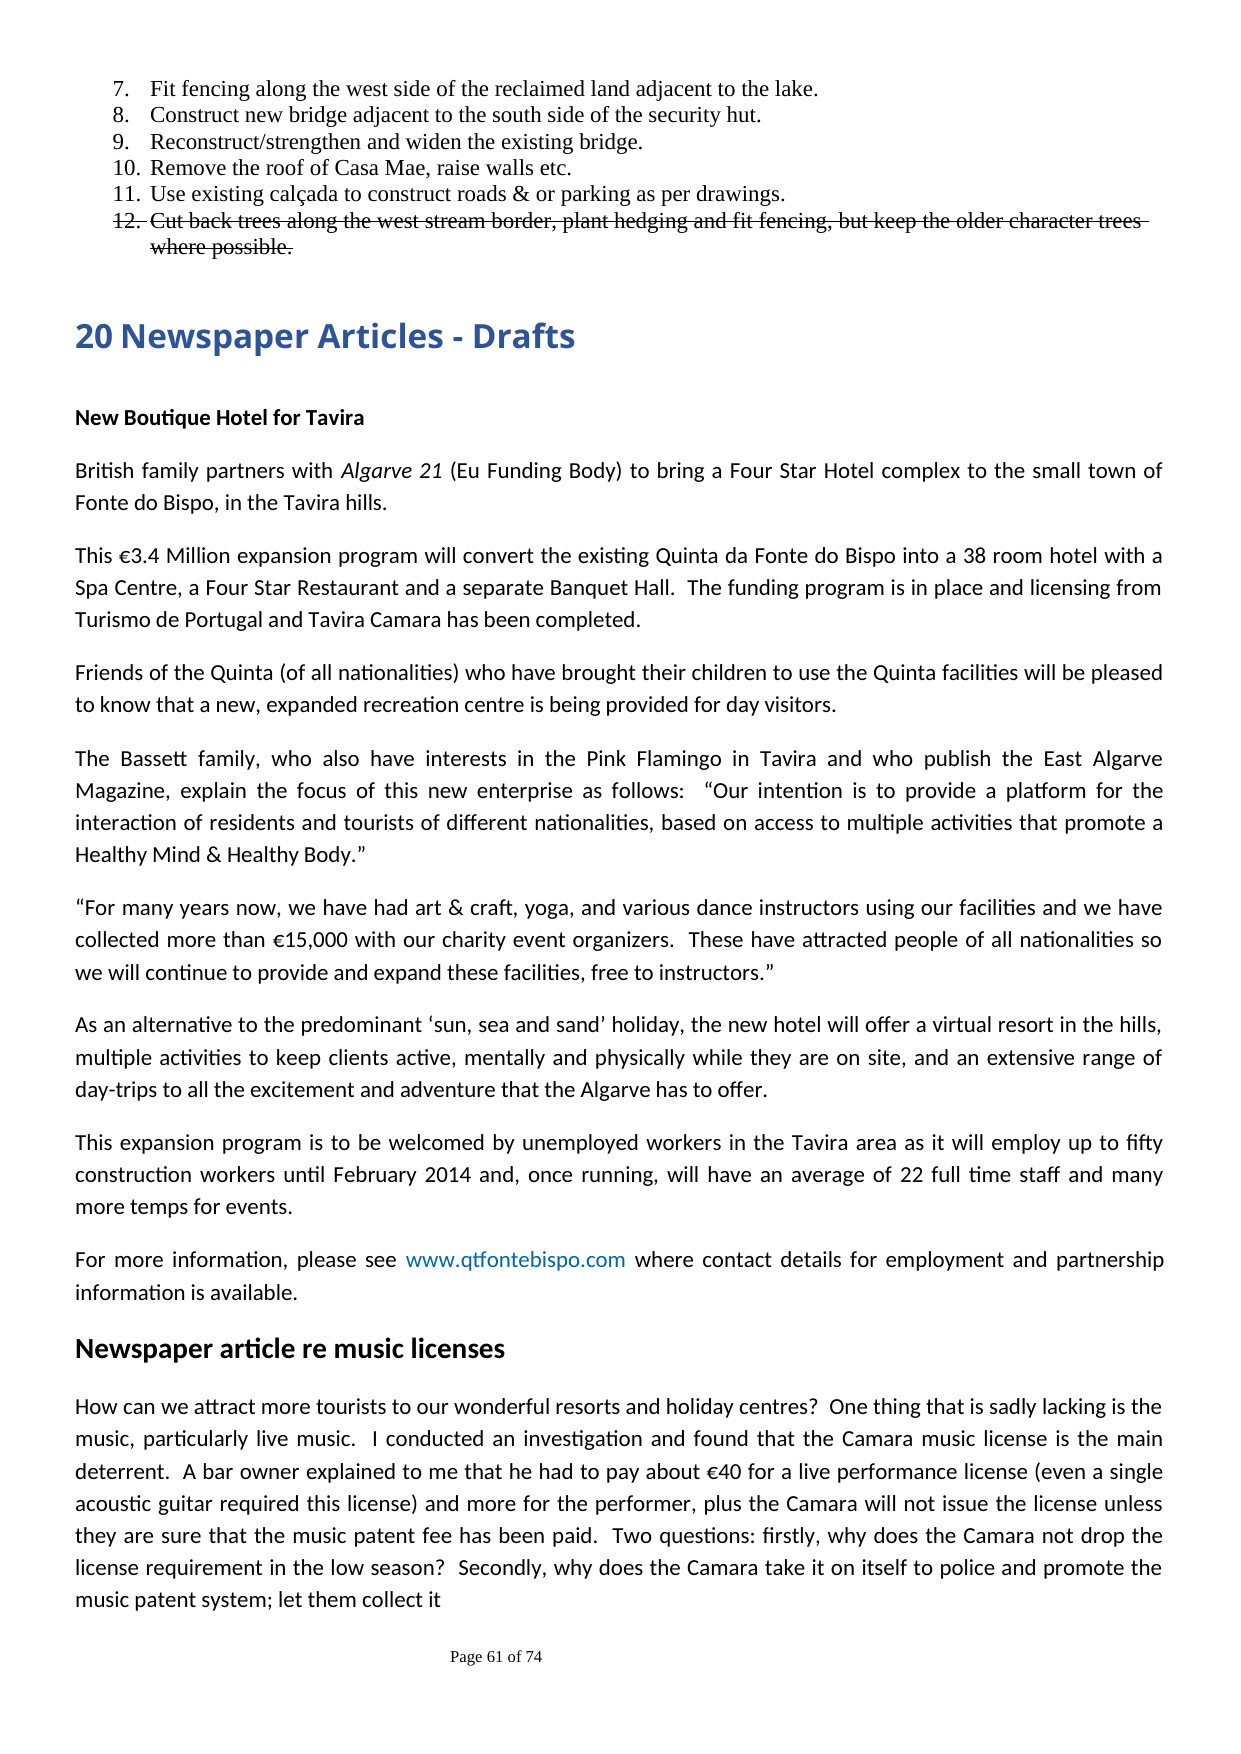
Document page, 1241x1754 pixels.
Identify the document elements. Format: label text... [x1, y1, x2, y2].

text How can we attract more tourists to our wonderful resorts and holiday centres? One thing that is sadly lacking is the music, particularly live music. I conducted an investigation and found that the Camara music license is the main deterrent. A bar owner explained to me that he had to pay about €40 for a live performance license (even a single acoustic guitar required this license) and more for the performer, plus the Camara will not issue the license unless they are sure that the music patent fee has been paid. Two questions: firstly, why does the Camara not drop the license requirement in the low season? Secondly, why does the Camara take it on itself to police and promote the music patent system; let them collect it [75, 1392, 1165, 1613]
list Use existing calçada to construct roads & or parking as per drawings. [112, 180, 1165, 207]
list Cut back trees along the west stream border, plant hedging and fit fencing, but keep the older character trees where possible. [112, 207, 1165, 259]
list Remove the roof of Casa Mae, raise walls etc. [112, 154, 1165, 180]
text “For many years now, we have had art & craft, yoga, and various dance instructors using our facilities and we have collected more than €15,000 with our charity event organizers. These have attracted people of all nationalities so we will continue to provide and expand these facilities, free to instructors.” [75, 893, 1165, 986]
text Newspaper article re music licenses [75, 1331, 1165, 1366]
list Construct new bridge adjacent to the south side of the security hut. [112, 101, 1165, 128]
text Friends of the Quinta (of all nationalities) who have brought their children to use the Quinta facilities will be pleased to know that a new, expanded recreation centre is being provided for day visitors. [75, 658, 1165, 719]
list Reconstruct/strengthen and widen the existing bridge. [112, 128, 1165, 154]
text For more information, please see www.qtfontebispo.com where contact details for employment and partnership information is available. [75, 1245, 1165, 1306]
text This €3.4 Million expansion program will convert the existing Quinta da Fonte do Bispo into a 38 room hotel with a Spa Centre, a Four Star Restaurant and a separate Banquet Hall. The funding program is in place and licensing from Turismo de Portugal and Tavira Camara has been completed. [75, 541, 1165, 633]
text New Boutique Hotel for Tavira [75, 403, 1165, 431]
text This expansion program is to be welcomed by unemployed workers in the Tavira area as it will employ up to fifty construction workers until February 2014 and, once running, will have an average of 22 full time staff and many more temps for events. [75, 1128, 1165, 1220]
text As an alternative to the predominant ‘sun, sea and sand’ holiday, the new hotel will offer a virtual resort in the hills, multiple activities to keep clients active, mentally and physically while they are on site, and an extensive range of day-trips to all the excitement and adventure that the Algarve has to offer. [75, 1011, 1165, 1103]
list Fit fencing along the west side of the reclaimed land adjacent to the lake. [112, 75, 1165, 101]
text British family partners with Algarve 21 (Eu Funding Body) to bring a Four Star Hotel complex to the small town of Fonte do Bispo, in the Tavira hills. [75, 456, 1165, 516]
subtitle Newspaper Articles - Drafts [75, 313, 1165, 358]
text The Bassett family, who also have interests in the Pink Flamingo in Tavira and who publish the East Algarve Magazine, explain the focus of this new enterprise as follows: “Our intention is to provide a platform for the interaction of residents and tourists of different nationalities, based on access to multiple activities that promote a Healthy Mind & Healthy Body.” [75, 744, 1165, 868]
